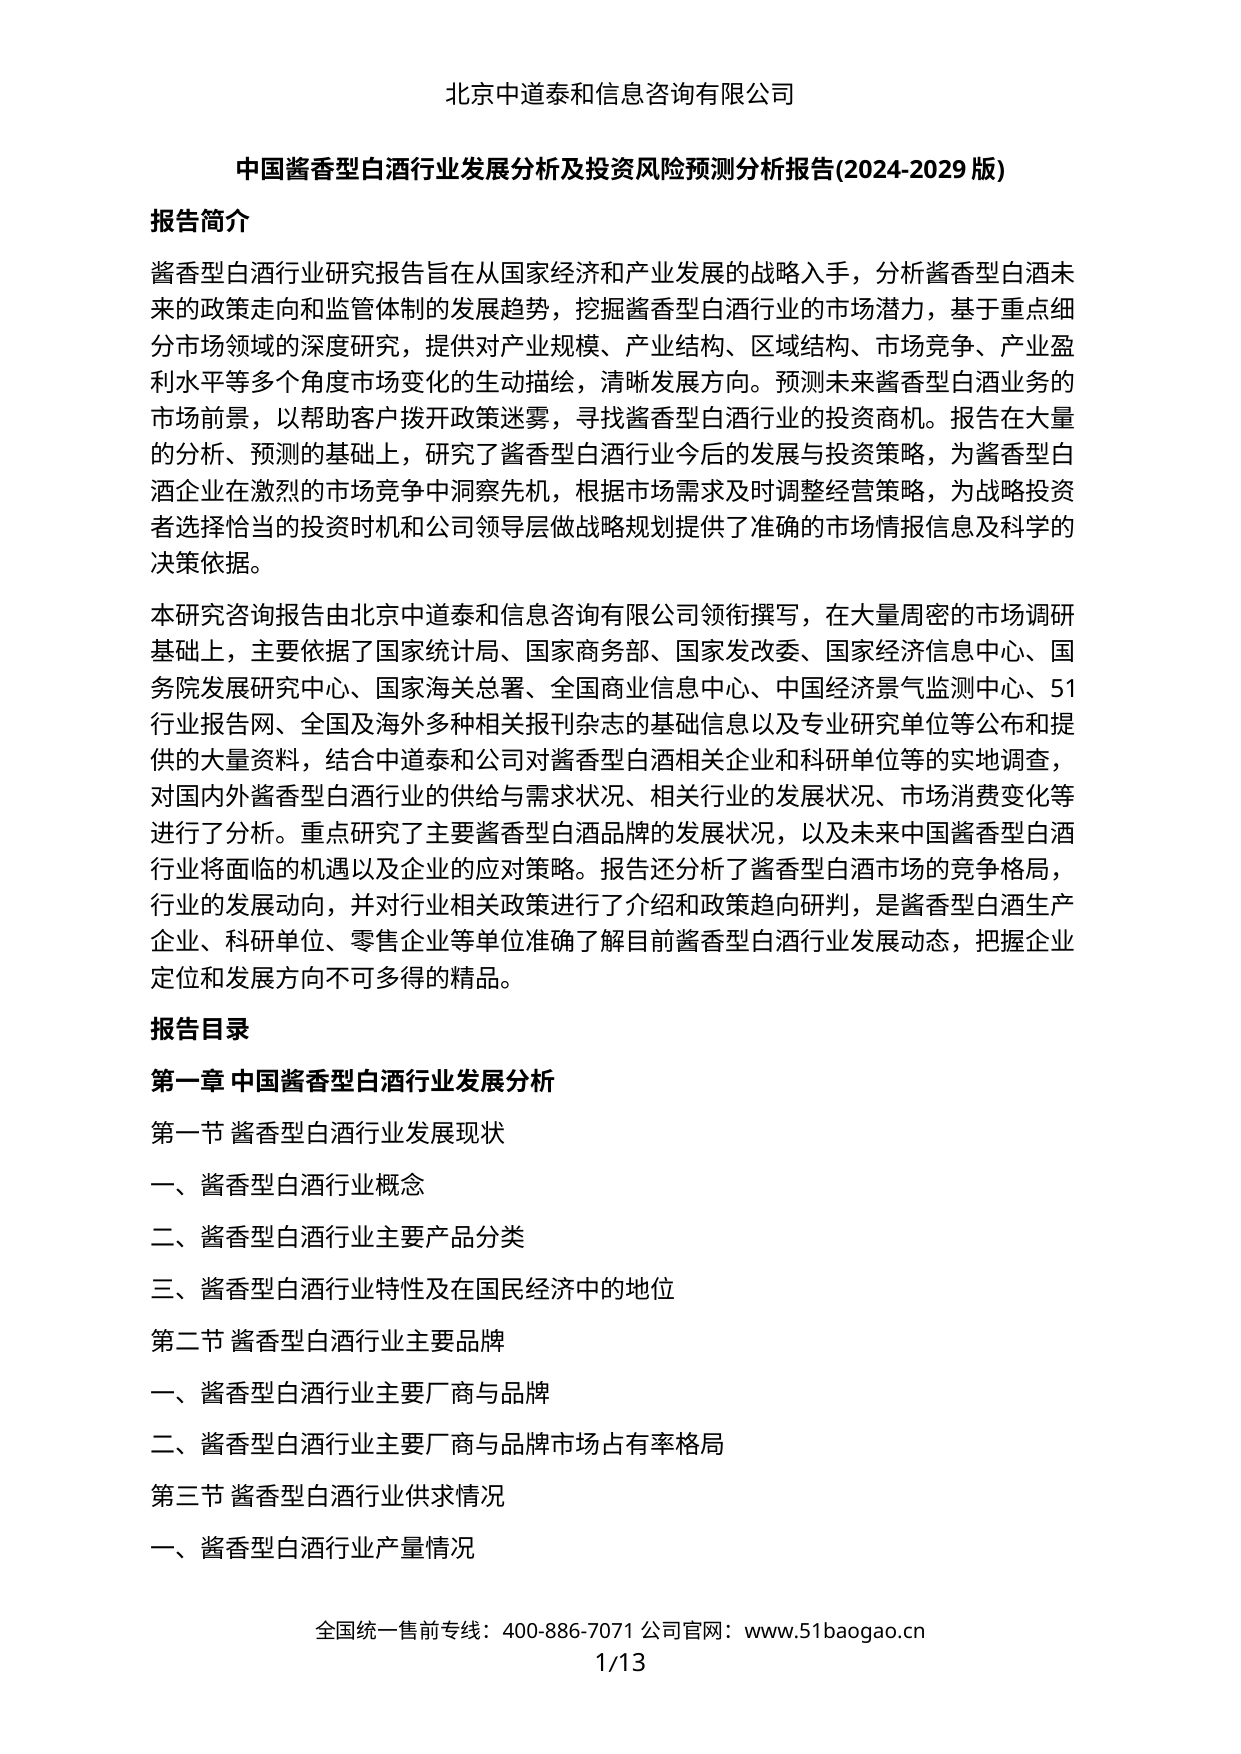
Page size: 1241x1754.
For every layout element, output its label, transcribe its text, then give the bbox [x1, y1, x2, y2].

text 本研究咨询报告由北京中道泰和信息咨询有限公司领衔撰写，在大量周密的市场调研基础上，主要依据了国家统计局、国家商务部、国家发改委、国家经济信息中心、国务院发展研究中心、国家海关总署、全国商业信息中心、中国经济景气监测中心、51行业报告网、全国及海外多种相关报刊杂志的基础信息以及专业研究单位等公布和提供的大量资料，结合中道泰和公司对酱香型白酒相关企业和科研单位等的实地调查，对国内外酱香型白酒行业的供给与需求状况、相关行业的发展状况、市场消费变化等进行了分析。重点研究了主要酱香型白酒品牌的发展状况，以及未来中国酱香型白酒行业将面临的机遇以及企业的应对策略。报告还分析了酱香型白酒市场的竞争格局，行业的发展动向，并对行业相关政策进行了介绍和政策趋向研判，是酱香型白酒生产企业、科研单位、零售企业等单位准确了解目前酱香型白酒行业发展动态，把握企业定位和发展方向不可多得的精品。 [150, 596, 1090, 994]
text 酱香型白酒行业研究报告旨在从国家经济和产业发展的战略入手，分析酱香型白酒未来的政策走向和监管体制的发展趋势，挖掘酱香型白酒行业的市场潜力，基于重点细分市场领域的深度研究，提供对产业规模、产业结构、区域结构、市场竞争、产业盈利水平等多个角度市场变化的生动描绘，清晰发展方向。预测未来酱香型白酒业务的市场前景，以帮助客户拨开政策迷雾，寻找酱香型白酒行业的投资商机。报告在大量的分析、预测的基础上，研究了酱香型白酒行业今后的发展与投资策略，为酱香型白酒企业在激烈的市场竞争中洞察先机，根据市场需求及时调整经营策略，为战略投资者选择恰当的投资时机和公司领导层做战略规划提供了准确的市场情报信息及科学的决策依据。 [150, 254, 1090, 580]
text 一、酱香型白酒行业产量情况 [150, 1529, 1090, 1565]
text 二、酱香型白酒行业主要产品分类 [150, 1217, 1090, 1254]
text 第一章 中国酱香型白酒行业发展分析 [150, 1062, 1090, 1098]
text 三、酱香型白酒行业特性及在国民经济中的地位 [150, 1269, 1090, 1306]
text 第一节 酱香型白酒行业发展现状 [150, 1114, 1090, 1150]
text 第二节 酱香型白酒行业主要品牌 [150, 1321, 1090, 1357]
text 中国酱香型白酒行业发展分析及投资风险预测分析报告(2024-2029版) [150, 150, 1090, 186]
text 报告目录 [150, 1010, 1090, 1046]
text 二、酱香型白酒行业主要厂商与品牌市场占有率格局 [150, 1425, 1090, 1461]
text 报告简介 [150, 202, 1090, 238]
text 一、酱香型白酒行业概念 [150, 1166, 1090, 1202]
text 一、酱香型白酒行业主要厂商与品牌 [150, 1373, 1090, 1409]
text 第三节 酱香型白酒行业供求情况 [150, 1477, 1090, 1513]
